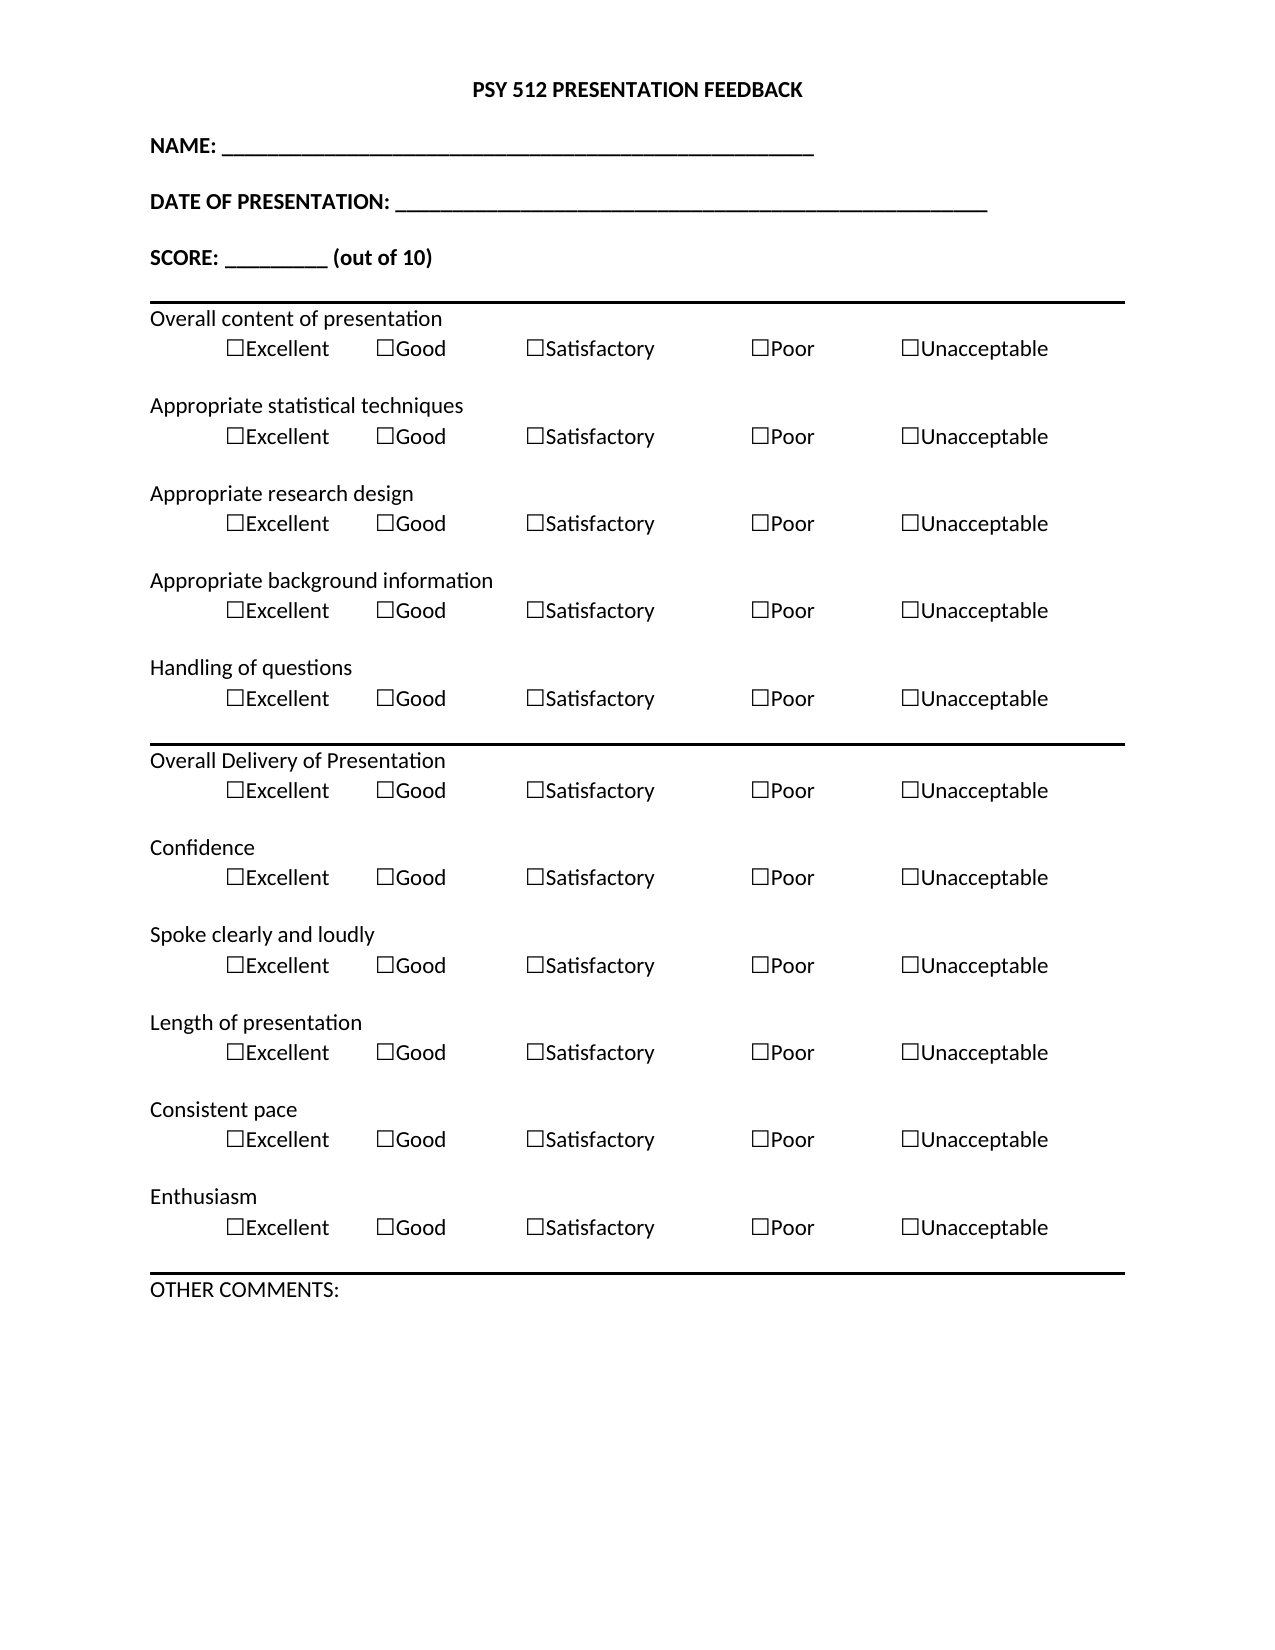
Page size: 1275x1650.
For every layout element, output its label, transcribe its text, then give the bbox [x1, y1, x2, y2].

list Consistent pace [150, 1095, 1125, 1123]
list Handling of questions [150, 653, 1125, 682]
list Excellent Good Satisfactory Poor Unacceptable [225, 774, 1125, 805]
list Excellent Good Satisfactory Poor Unacceptable [225, 332, 1125, 364]
text NAME: ____________________________________________________ [150, 131, 1125, 159]
list Spoke clearly and loudly [150, 921, 1125, 949]
list Excellent Good Satisfactory Poor Unacceptable [225, 1123, 1125, 1154]
list Excellent Good Satisfactory Poor Unacceptable [225, 949, 1125, 980]
text Overall content of presentation [150, 304, 1125, 332]
text SCORE: _________ (out of 10) [150, 243, 1125, 271]
text Appropriate statistical techniques [150, 392, 1125, 420]
text PSY 512 PRESENTATION FEEDBACK [150, 75, 1125, 103]
list Excellent Good Satisfactory Poor Unacceptable [225, 594, 1125, 626]
text Overall Delivery of Presentation [150, 746, 1125, 774]
list Excellent Good Satisfactory Poor Unacceptable [225, 861, 1125, 893]
list Excellent Good Satisfactory Poor Unacceptable [225, 420, 1125, 451]
list Length of presentation [150, 1008, 1125, 1036]
text OTHER COMMENTS: [150, 1275, 1125, 1303]
list Excellent Good Satisfactory Poor Unacceptable [225, 507, 1125, 538]
list Excellent Good Satisfactory Poor Unacceptable [225, 1211, 1125, 1242]
text DATE OF PRESENTATION: ____________________________________________________ [150, 187, 1125, 215]
list Appropriate background information [150, 566, 1125, 594]
list Excellent Good Satisfactory Poor Unacceptable [225, 682, 1125, 713]
list Enthusiasm [150, 1182, 1125, 1211]
list Excellent Good Satisfactory Poor Unacceptable [225, 1036, 1125, 1067]
list Confidence [150, 833, 1125, 861]
list Appropriate research design [150, 479, 1125, 507]
